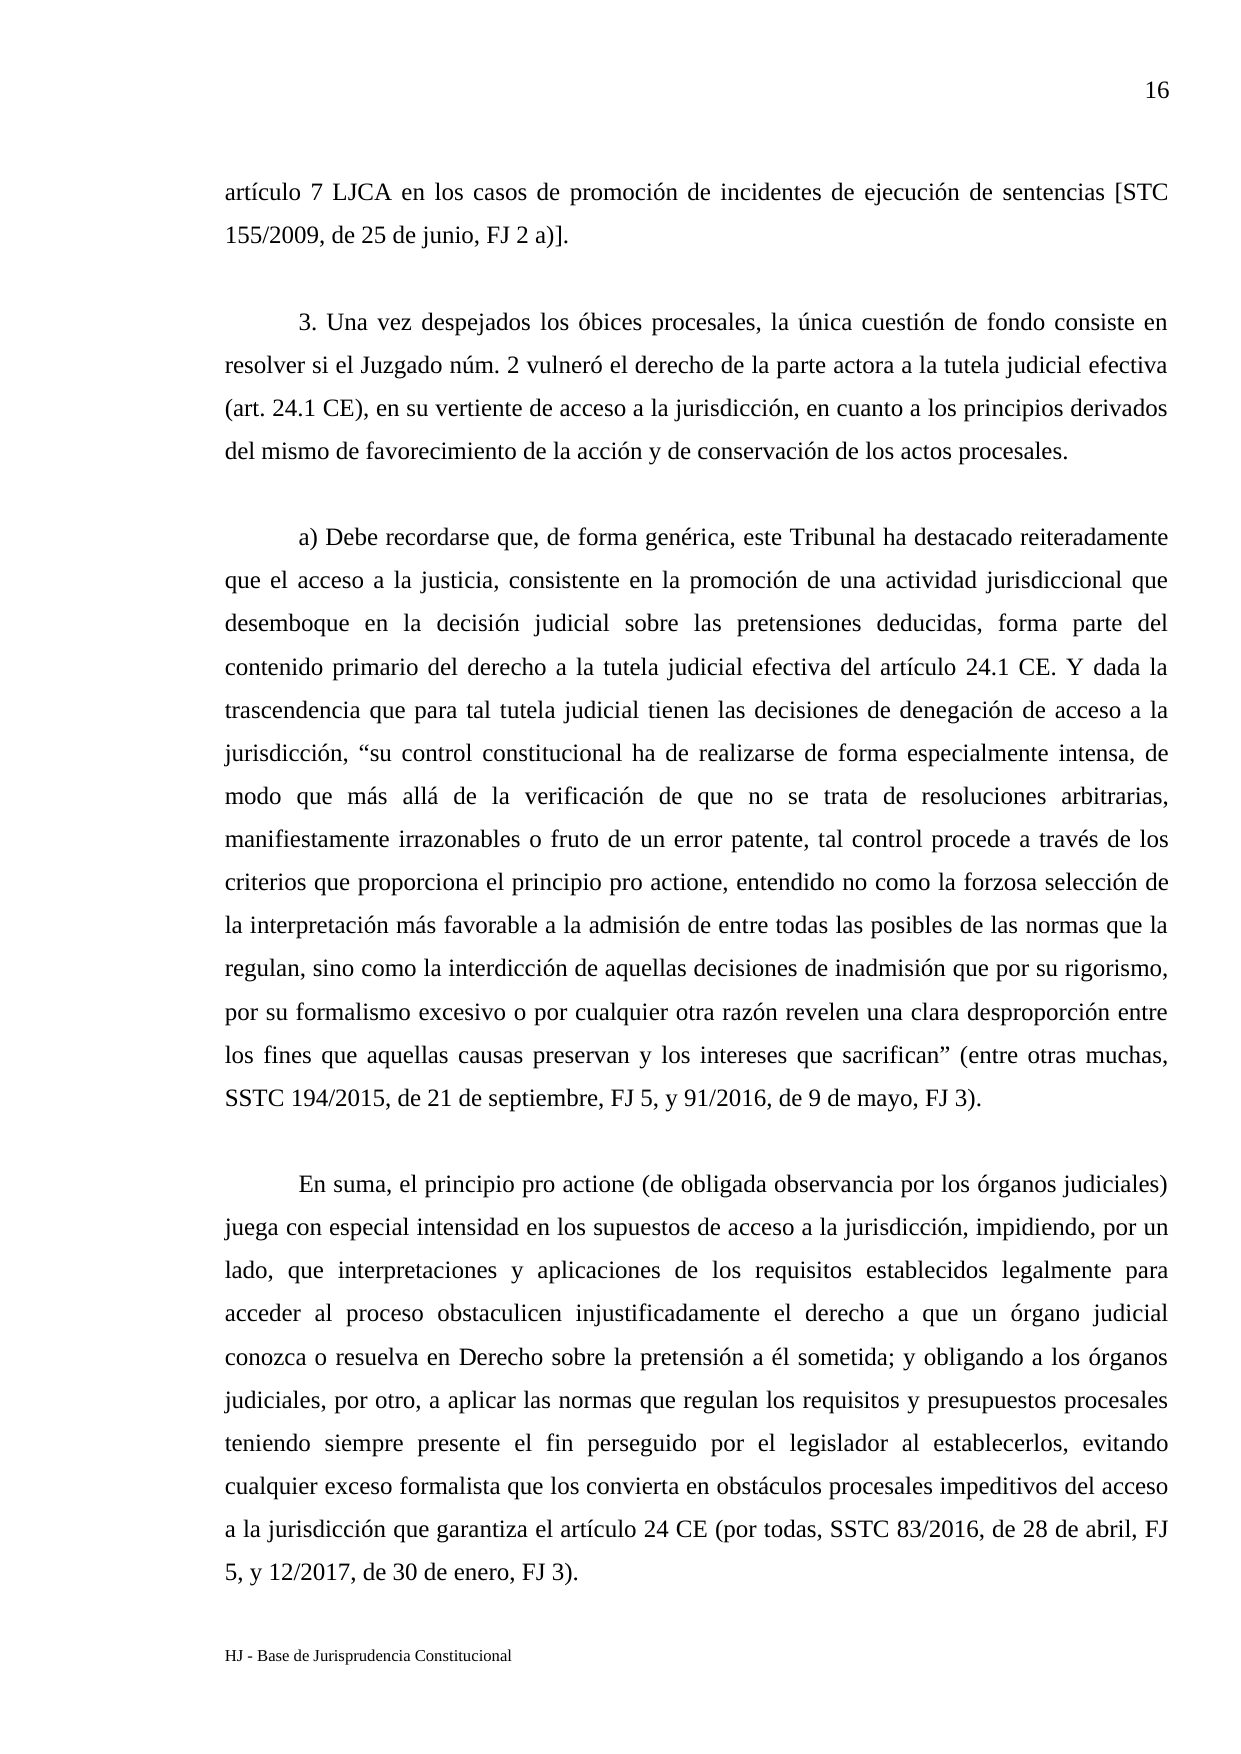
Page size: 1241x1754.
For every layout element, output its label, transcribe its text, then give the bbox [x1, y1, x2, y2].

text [224, 177, 1169, 249]
text a) Debe recordarse que, de forma genérica, este Tribunal ha destacado reiteradamente que el acceso a la justicia, consistente en la promoción de una actividad jurisdiccional que desemboque en la decisión judicial sobre las pretensiones deducidas, forma parte del contenido primario del derecho a la tutela judicial efectiva del artículo 24.1 CE. Y dada la trascendencia que para tal tutela judicial tienen las decisiones de denegación de acceso a la jurisdicción, “su control constitucional ha de realizarse de forma especialmente intensa, de modo que más allá de la verificación de que no se trata de resoluciones arbitrarias, manifiestamente irrazonables o fruto de un error patente, tal control procede a través de los criterios que proporciona el principio pro actione, entendido no como la forzosa selección de la interpretación más favorable a la admisión de entre todas las posibles de las normas que la regulan, sino como la interdicción de aquellas decisiones de inadmisión que por su rigorismo, por su formalismo excesivo o por cualquier otra razón revelen una clara desproporción entre los fines que aquellas causas preservan y los intereses que sacrifican” (entre otras muchas, SSTC 194/2015, de 21 de septiembre, FJ 5, y 91/2016, de 9 de mayo, FJ 3). [224, 522, 1169, 1112]
text 3. Una vez despejados los óbices procesales, la única cuestión de fondo consiste en resolver si el Juzgado núm. 2 vulneró el derecho de la parte actora a la tutela judicial efectiva (art. 24.1 CE), en su vertiente de acceso a la jurisdicción, en cuanto a los principios derivados del mismo de favorecimiento de la acción y de conservación de los actos procesales. [224, 307, 1169, 465]
text En suma, el principio pro actione (de obligada observancia por los órganos judiciales) juega con especial intensidad en los supuestos de acceso a la jurisdicción, impidiendo, por un lado, que interpretaciones y aplicaciones de los requisitos establecidos legalmente para acceder al proceso obstaculicen injustificadamente el derecho a que un órgano judicial conozca o resuelva en Derecho sobre la pretensión a él sometida; y obligando a los órganos judiciales, por otro, a aplicar las normas que regulan los requisitos y presupuestos procesales teniendo siempre presente el fin perseguido por el legislador al establecerlos, evitando cualquier exceso formalista que los convierta en obstáculos procesales impeditivos del acceso a la jurisdicción que garantiza el artículo 24 CE (por todas, SSTC 83/2016, de 28 de abril, FJ 5, y 12/2017, de 30 de enero, FJ 3). [224, 1169, 1169, 1586]
